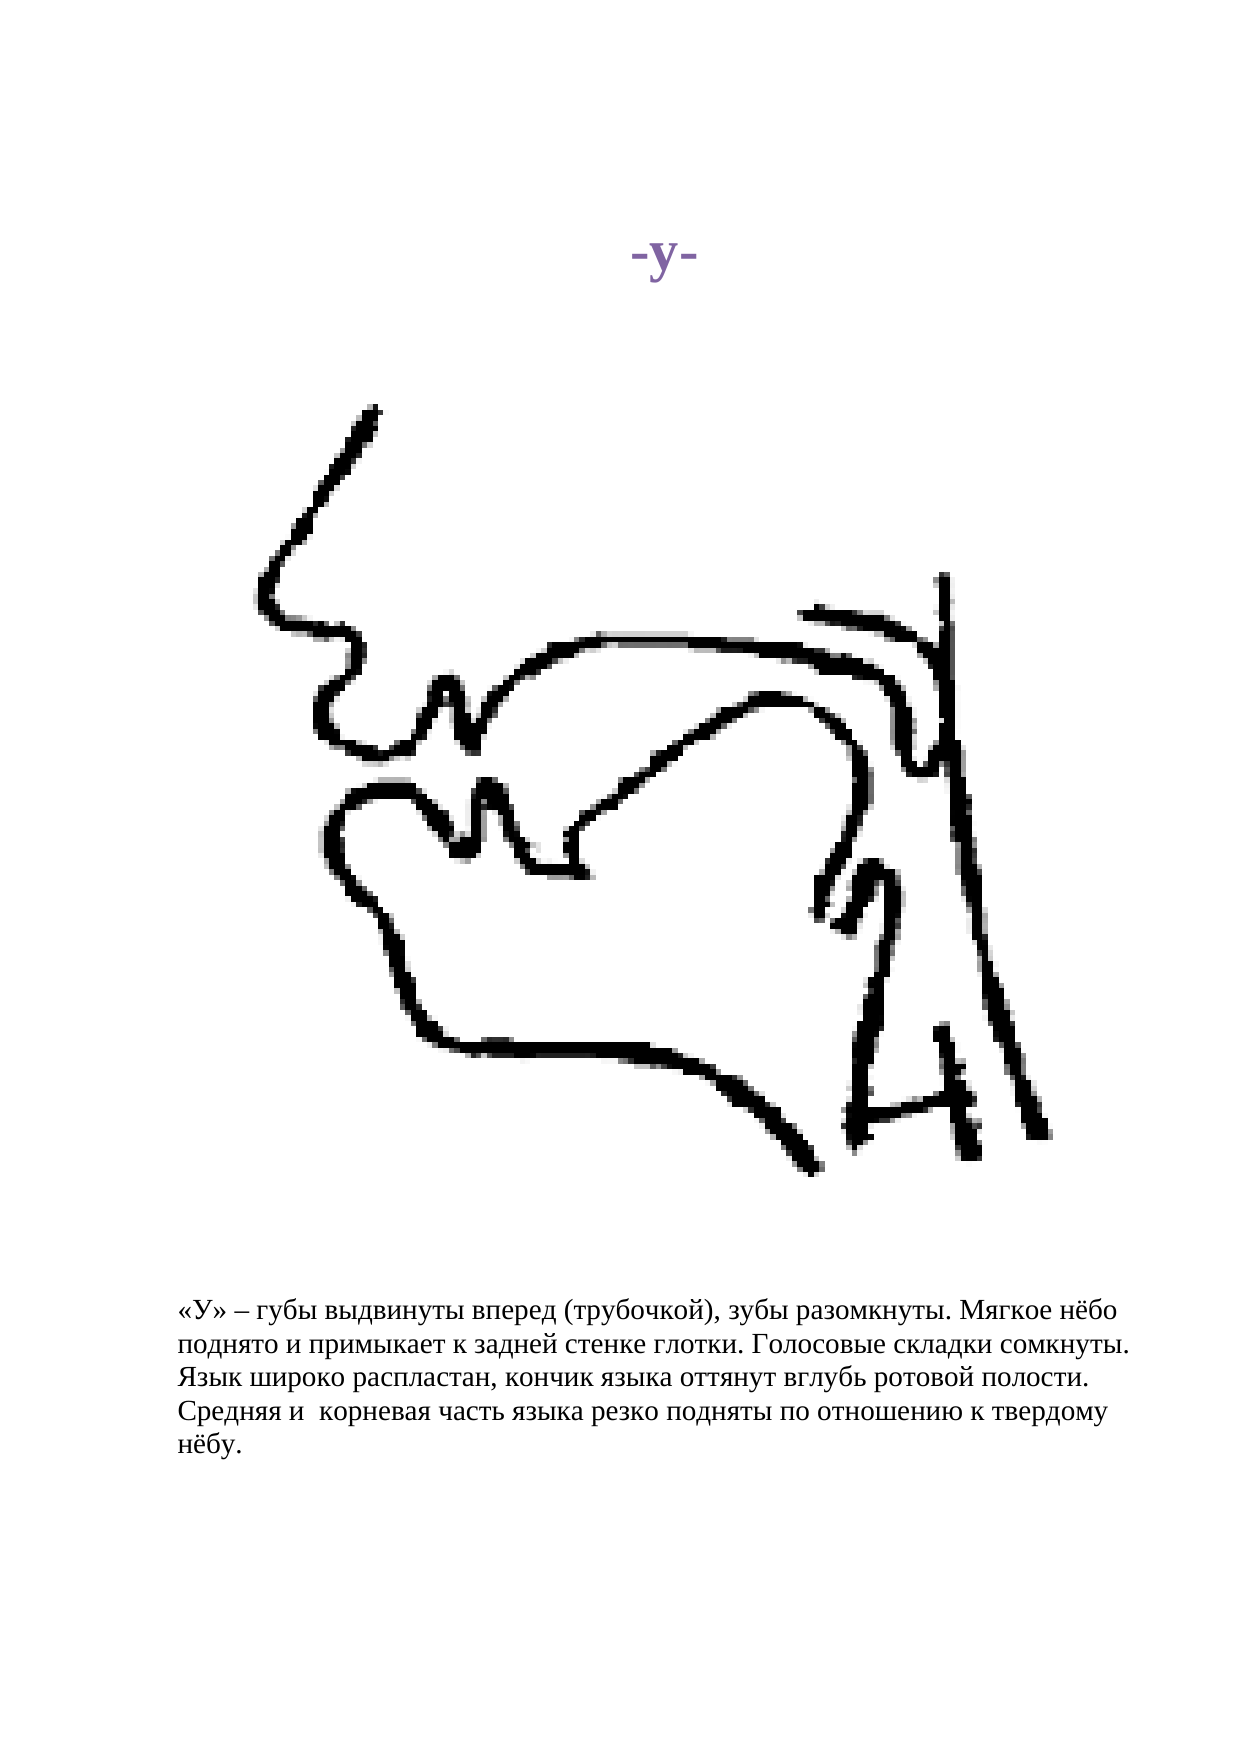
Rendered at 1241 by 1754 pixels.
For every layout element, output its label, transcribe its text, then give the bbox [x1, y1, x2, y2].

text -у- [177, 216, 1152, 283]
text «У» – губы выдвинуты вперед (трубочкой), зубы разомкнуты. Мягкое нёбо поднято и примыкает к задней стенке глотки. Голосовые складки сомкнуты. Язык широко распластан, кончик языка оттянут вглубь ротовой полости. Средняя и корневая часть языка резко подняты по отношению к твердому нёбу. [177, 1292, 1152, 1460]
picture [177, 313, 1130, 1259]
